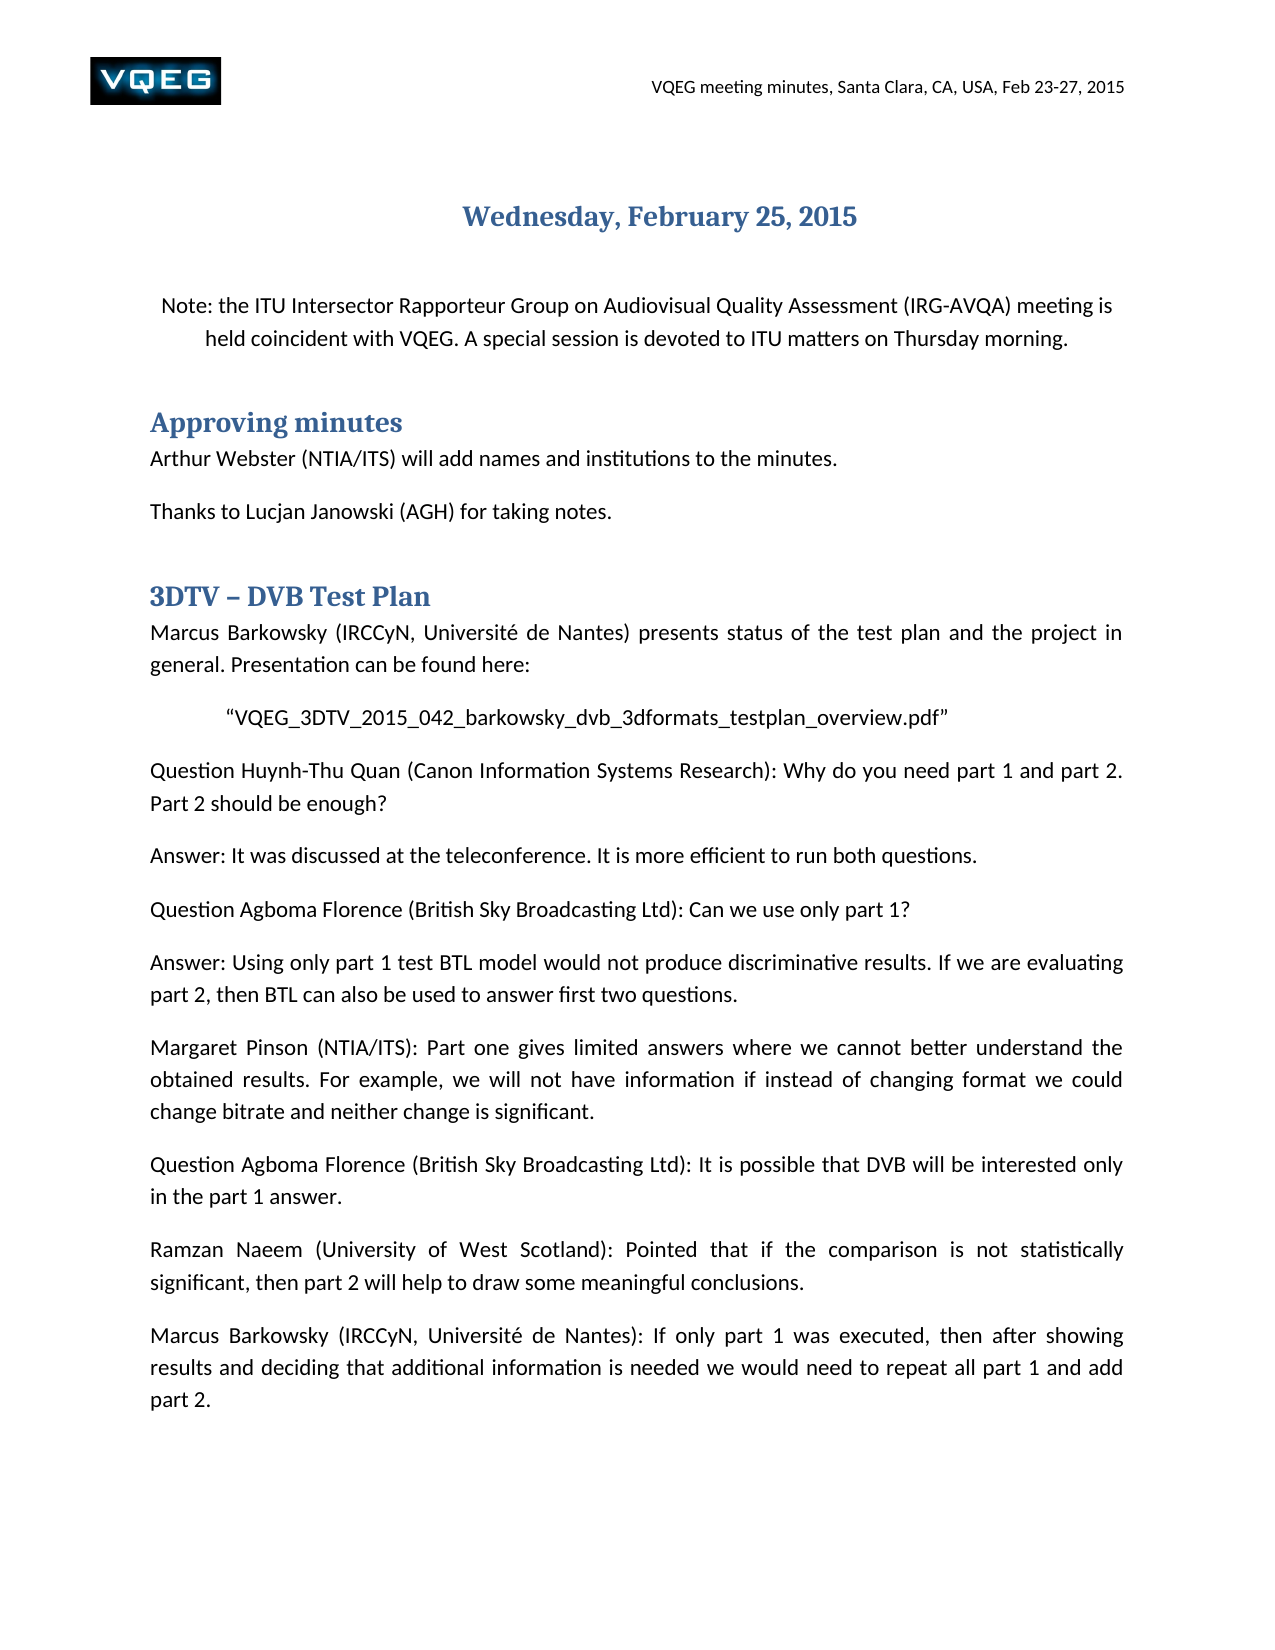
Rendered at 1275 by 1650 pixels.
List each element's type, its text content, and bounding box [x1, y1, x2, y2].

text Margaret Pinson (NTIA/ITS): Part one gives limited answers where we cannot better understand the obtained results. For example, we will not have information if instead of changing format we could change bitrate and neither change is significant. [150, 1033, 1125, 1125]
text Answer: It was discussed at the teleconference. It is more efficient to run both questions. [150, 842, 1125, 870]
subtitle 3DTV – DVB Test Plan [150, 580, 1125, 613]
text Question Huynh-Thu Quan (Canon Information Systems Research): Why do you need part 1 and part 2. Part 2 should be enough? [150, 756, 1125, 817]
text Note: the ITU Intersector Rapporteur Group on Audiovisual Quality Assessment (IRG-AVQA) meeting is held coincident with VQEG. A special session is devoted to ITU matters on Thursday morning. [150, 292, 1125, 352]
picture [90, 57, 222, 105]
text Question Agboma Florence (British Sky Broadcasting Ltd): It is possible that DVB will be interested only in the part 1 answer. [150, 1150, 1125, 1211]
text Wednesday, February 25, 2015 [195, 200, 1125, 233]
text “VQEG_3DTV_2015_042_barkowsky_dvb_3dformats_testplan_overview.pdf” [225, 703, 1125, 731]
text Answer: Using only part 1 test BTL model would not produce discriminative results. If we are evaluating part 2, then BTL can also be used to answer first two questions. [150, 948, 1125, 1008]
text Ramzan Naeem (University of West Scotland): Pointed that if the comparison is not statistically significant, then part 2 will help to draw some meaningful conclusions. [150, 1236, 1125, 1296]
text Marcus Barkowsky (IRCCyN, Université de Nantes) presents status of the test plan and the project in general. Presentation can be found here: [150, 618, 1125, 678]
subtitle Approving minutes [150, 406, 1125, 439]
text Arthur Webster (NTIA/ITS) will add names and institutions to the minutes. [150, 444, 1125, 472]
text Marcus Barkowsky (IRCCyN, Université de Nantes): If only part 1 was executed, then after showing results and deciding that additional information is needed we would need to repeat all part 1 and add part 2. [150, 1321, 1125, 1413]
text Question Agboma Florence (British Sky Broadcasting Ltd): Can we use only part 1? [150, 895, 1125, 923]
text Thanks to Lucjan Janowski (AGH) for taking notes. [150, 497, 1125, 526]
